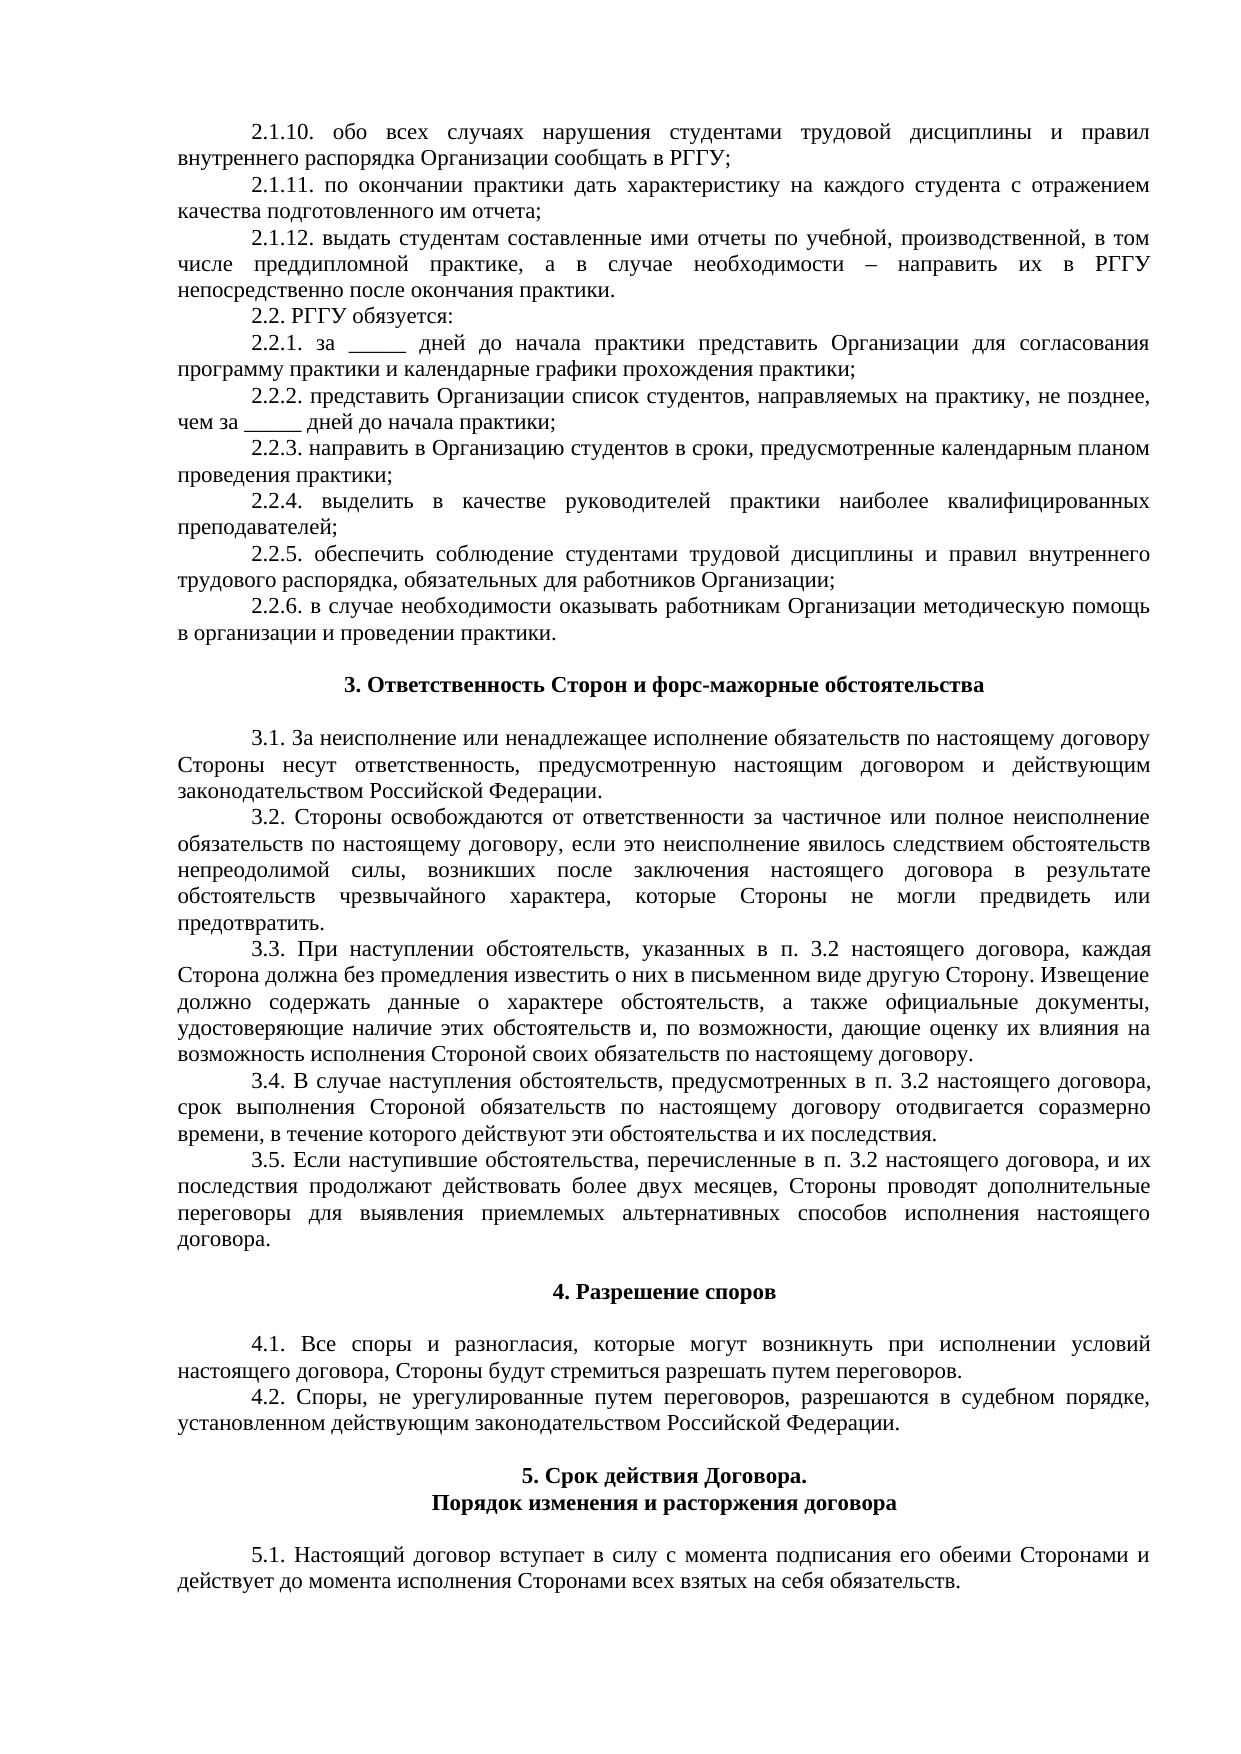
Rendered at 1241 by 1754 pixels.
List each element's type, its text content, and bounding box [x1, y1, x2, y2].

text 2.2.6. в случае необходимости оказывать работникам Организации методическую помощь в организации и проведении практики. [177, 592, 1152, 645]
text 3.5. Если наступившие обстоятельства, перечисленные в п. 3.2 настоящего договора, и их последствия продолжают действовать более двух месяцев, Стороны проводят дополнительные переговоры для выявления приемлемых альтернативных способов исполнения настоящего договора. [177, 1146, 1152, 1251]
text 2.2.4. выделить в качестве руководителей практики наиболее квалифицированных преподавателей; [177, 487, 1152, 540]
text 2.2. РГГУ обязуется: [177, 303, 1152, 329]
text 3.4. В случае наступления обстоятельств, предусмотренных в п. 3.2 настоящего договора, срок выполнения Стороной обязательств по настоящему договору отодвигается соразмерно времени, в течение которого действуют эти обстоятельства и их последствия. [177, 1067, 1152, 1146]
text 3.2. Стороны освобождаются от ответственности за частичное или полное неисполнение обязательств по настоящему договору, если это неисполнение явилось следствием обстоятельств непреодолимой силы, возникших после заключения настоящего договора в результате обстоятельств чрезвычайного характера, которые Стороны не могли предвидеть или предотвратить. [177, 803, 1152, 935]
text 2.2.1. за _____ дней до начала практики представить Организации для согласования программу практики и календарные графики прохождения практики; [177, 329, 1152, 382]
text 2.2.2. представить Организации список студентов, направляемых на практику, не позднее, чем за _____ дней до начала практики; [177, 382, 1152, 434]
text 3.3. При наступлении обстоятельств, указанных в п. 3.2 настоящего договора, каждая Сторона должна без промедления известить о них в письменном виде другую Сторону. Извещение должно содержать данные о характере обстоятельств, а также официальные документы, удостоверяющие наличие этих обстоятельств и, по возможности, дающие оценку их влияния на возможность исполнения Стороной своих обязательств по настоящему договору. [177, 935, 1152, 1067]
text 3. Ответственность Сторон и форс-мажорные обстоятельства [177, 672, 1152, 698]
text 3.1. За неисполнение или ненадлежащее исполнение обязательств по настоящему договору Стороны несут ответственность, предусмотренную настоящим договором и действующим законодательством Российской Федерации. [177, 724, 1152, 803]
text 2.2.5. обеспечить соблюдение студентами трудовой дисциплины и правил внутреннего трудового распорядка, обязательных для работников Организации; [177, 540, 1152, 592]
text 4. Разрешение споров [177, 1278, 1152, 1304]
text 4.2. Споры, не урегулированные путем переговоров, разрешаются в судебном порядке, установленном действующим законодательством Российской Федерации. [177, 1383, 1152, 1436]
text 2.1.10. обо всех случаях нарушения студентами трудовой дисциплины и правил внутреннего распорядка Организации сообщать в РГГУ; [177, 118, 1152, 171]
text 5. Срок действия Договора. [177, 1462, 1152, 1488]
text 5.1. Настоящий договор вступает в силу с момента подписания его обеими Сторонами и действует до момента исполнения Сторонами всех взятых на себя обязательств. [177, 1541, 1152, 1594]
text Порядок изменения и расторжения договора [177, 1488, 1152, 1515]
text 2.1.12. выдать студентам составленные ими отчеты по учебной, производственной, в том числе преддипломной практике, а в случае необходимости – направить их в РГГУ непосредственно после окончания практики. [177, 223, 1152, 303]
text 2.2.3. направить в Организацию студентов в сроки, предусмотренные календарным планом проведения практики; [177, 434, 1152, 487]
text 2.1.11. по окончании практики дать характеристику на каждого студента с отражением качества подготовленного им отчета; [177, 171, 1152, 223]
text 4.1. Все споры и разногласия, которые могут возникнуть при исполнении условий настоящего договора, Стороны будут стремиться разрешать путем переговоров. [177, 1330, 1152, 1383]
